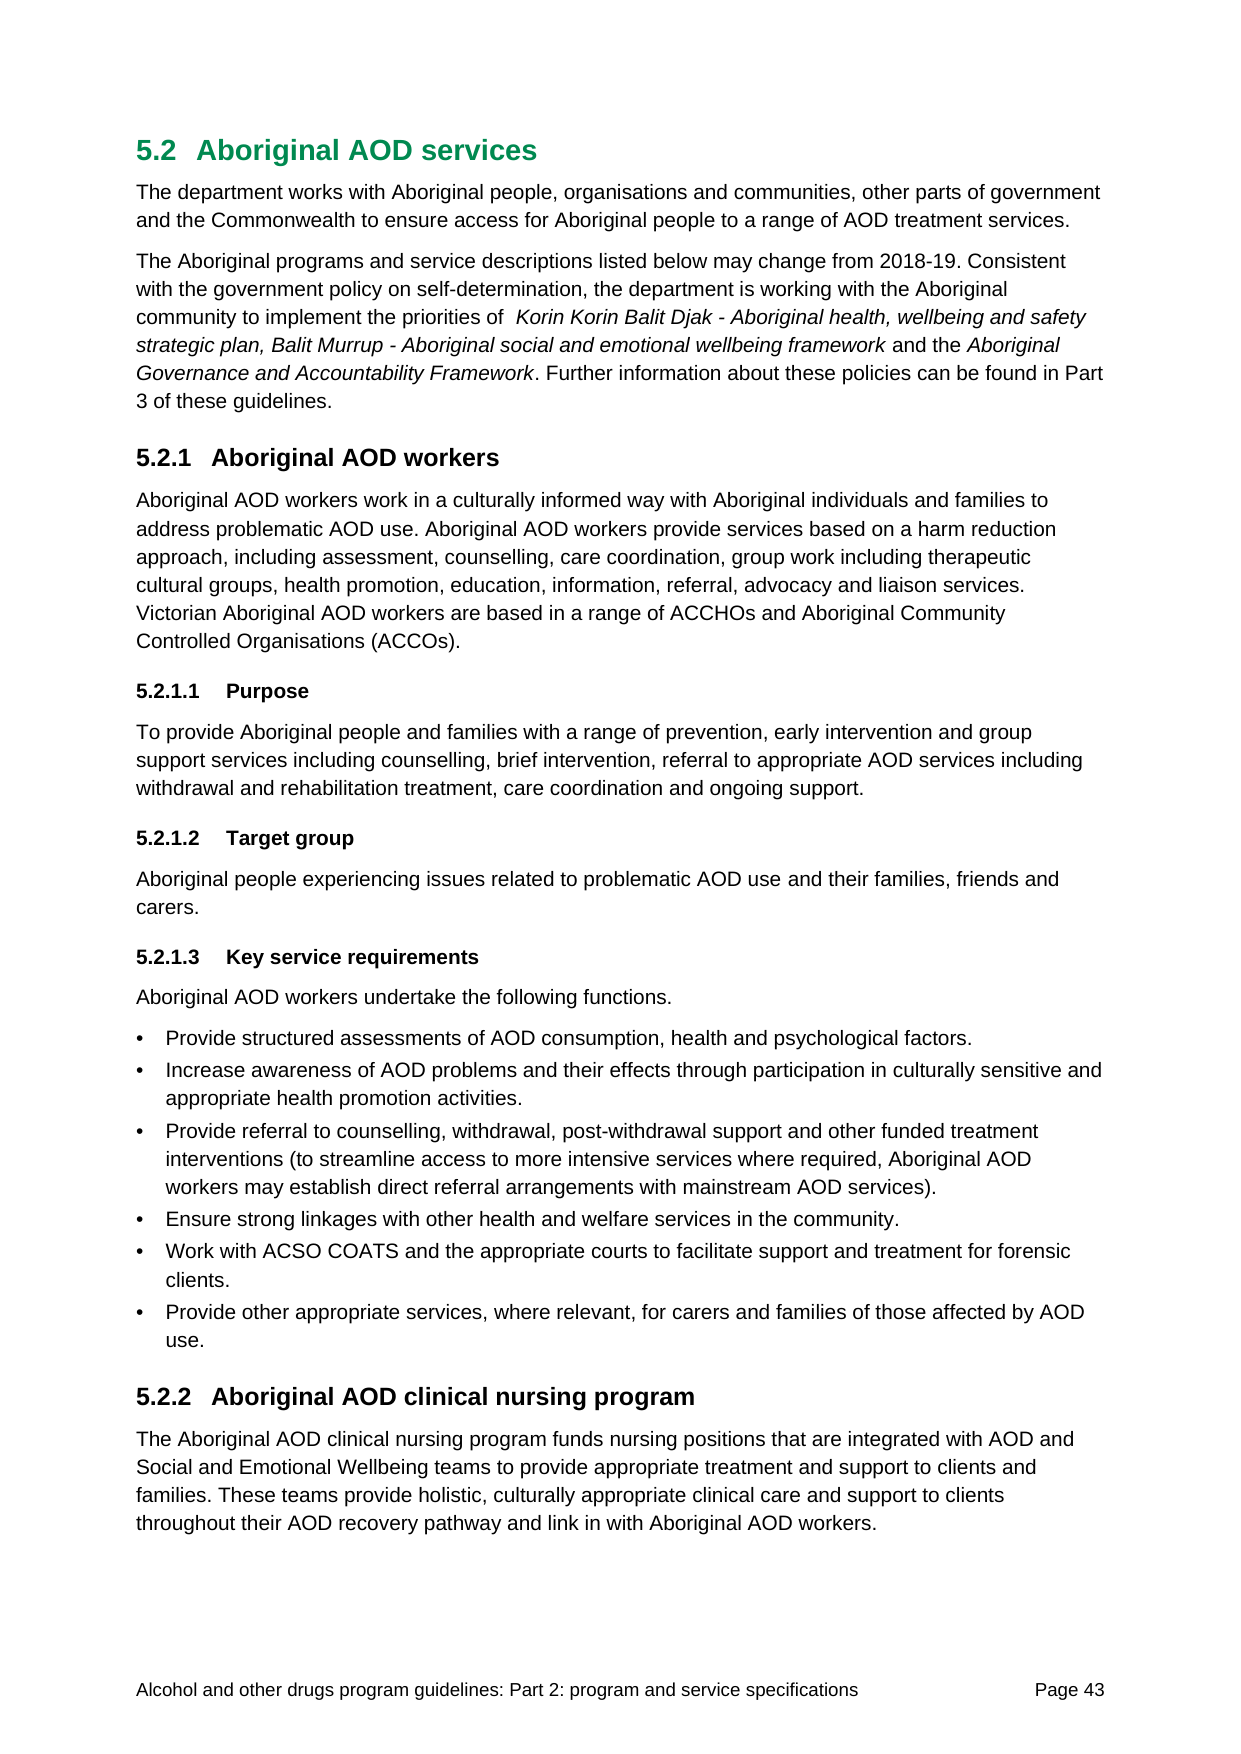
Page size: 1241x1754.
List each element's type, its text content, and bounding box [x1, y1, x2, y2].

subtitle Aboriginal AOD services [136, 133, 1104, 166]
text Aboriginal AOD workers work in a culturally informed way with Aboriginal individuals and families to address problematic AOD use. Aboriginal AOD workers provide services based on a harm reduction approach, including assessment, counselling, care coordination, group work including therapeutic cultural groups, health promotion, education, information, referral, advocacy and liaison services. Victorian Aboriginal AOD workers are based in a range of ACCHOs and Aboriginal Community Controlled Organisations (ACCOs). [136, 484, 1104, 653]
subtitle Target group [136, 825, 1104, 850]
subtitle Aboriginal AOD clinical nursing program [136, 1381, 1104, 1410]
subtitle Key service requirements [136, 943, 1104, 968]
text Work with ACSO COATS and the appropriate courts to facilitate support and treatment for forensic clients. [136, 1235, 1104, 1291]
text Provide structured assessments of AOD consumption, health and psychological factors. [136, 1022, 1104, 1050]
text Ensure strong linkages with other health and welfare services in the community. [136, 1203, 1104, 1231]
subtitle Aboriginal AOD workers [136, 442, 1104, 472]
text The department works with Aboriginal people, organisations and communities, other parts of government and the Commonwealth to ensure access for Aboriginal people to a range of AOD treatment services. [136, 176, 1104, 232]
list To provide Aboriginal people and families with a range of prevention, early intervention and group support services including counselling, brief intervention, referral to appropriate AOD services including withdrawal and rehabilitation treatment, care coordination and ongoing support. [136, 715, 1104, 800]
subtitle Purpose [136, 678, 1104, 703]
text Aboriginal AOD workers undertake the following functions. [136, 981, 1104, 1009]
text Provide other appropriate services, where relevant, for carers and families of those affected by AOD use. [136, 1296, 1104, 1352]
text The Aboriginal programs and service descriptions listed below may change from 2018-19. Consistent with the government policy on self-determination, the department is working with the Aboriginal community to implement the priorities of Korin Korin Balit Djak - Aboriginal health, wellbeing and safety strategic plan, Balit Murrup - Aboriginal social and emotional wellbeing framework and the Aboriginal Governance and Accountability Framework. Further information about these policies can be found in Part 3 of these guidelines. [136, 244, 1104, 413]
text Provide referral to counselling, withdrawal, post-withdrawal support and other funded treatment interventions (to streamline access to more intensive services where required, Aboriginal AOD workers may establish direct referral arrangements with mainstream AOD services). [136, 1114, 1104, 1199]
text Increase awareness of AOD problems and their effects through participation in culturally sensitive and appropriate health promotion activities. [136, 1054, 1104, 1110]
text Aboriginal people experiencing issues related to problematic AOD use and their families, friends and carers. [136, 862, 1104, 918]
text The Aboriginal AOD clinical nursing program funds nursing positions that are integrated with AOD and Social and Emotional Wellbeing teams to provide appropriate treatment and support to clients and families. These teams provide holistic, culturally appropriate clinical care and support to clients throughout their AOD recovery pathway and link in with Aboriginal AOD workers. [136, 1423, 1104, 1535]
